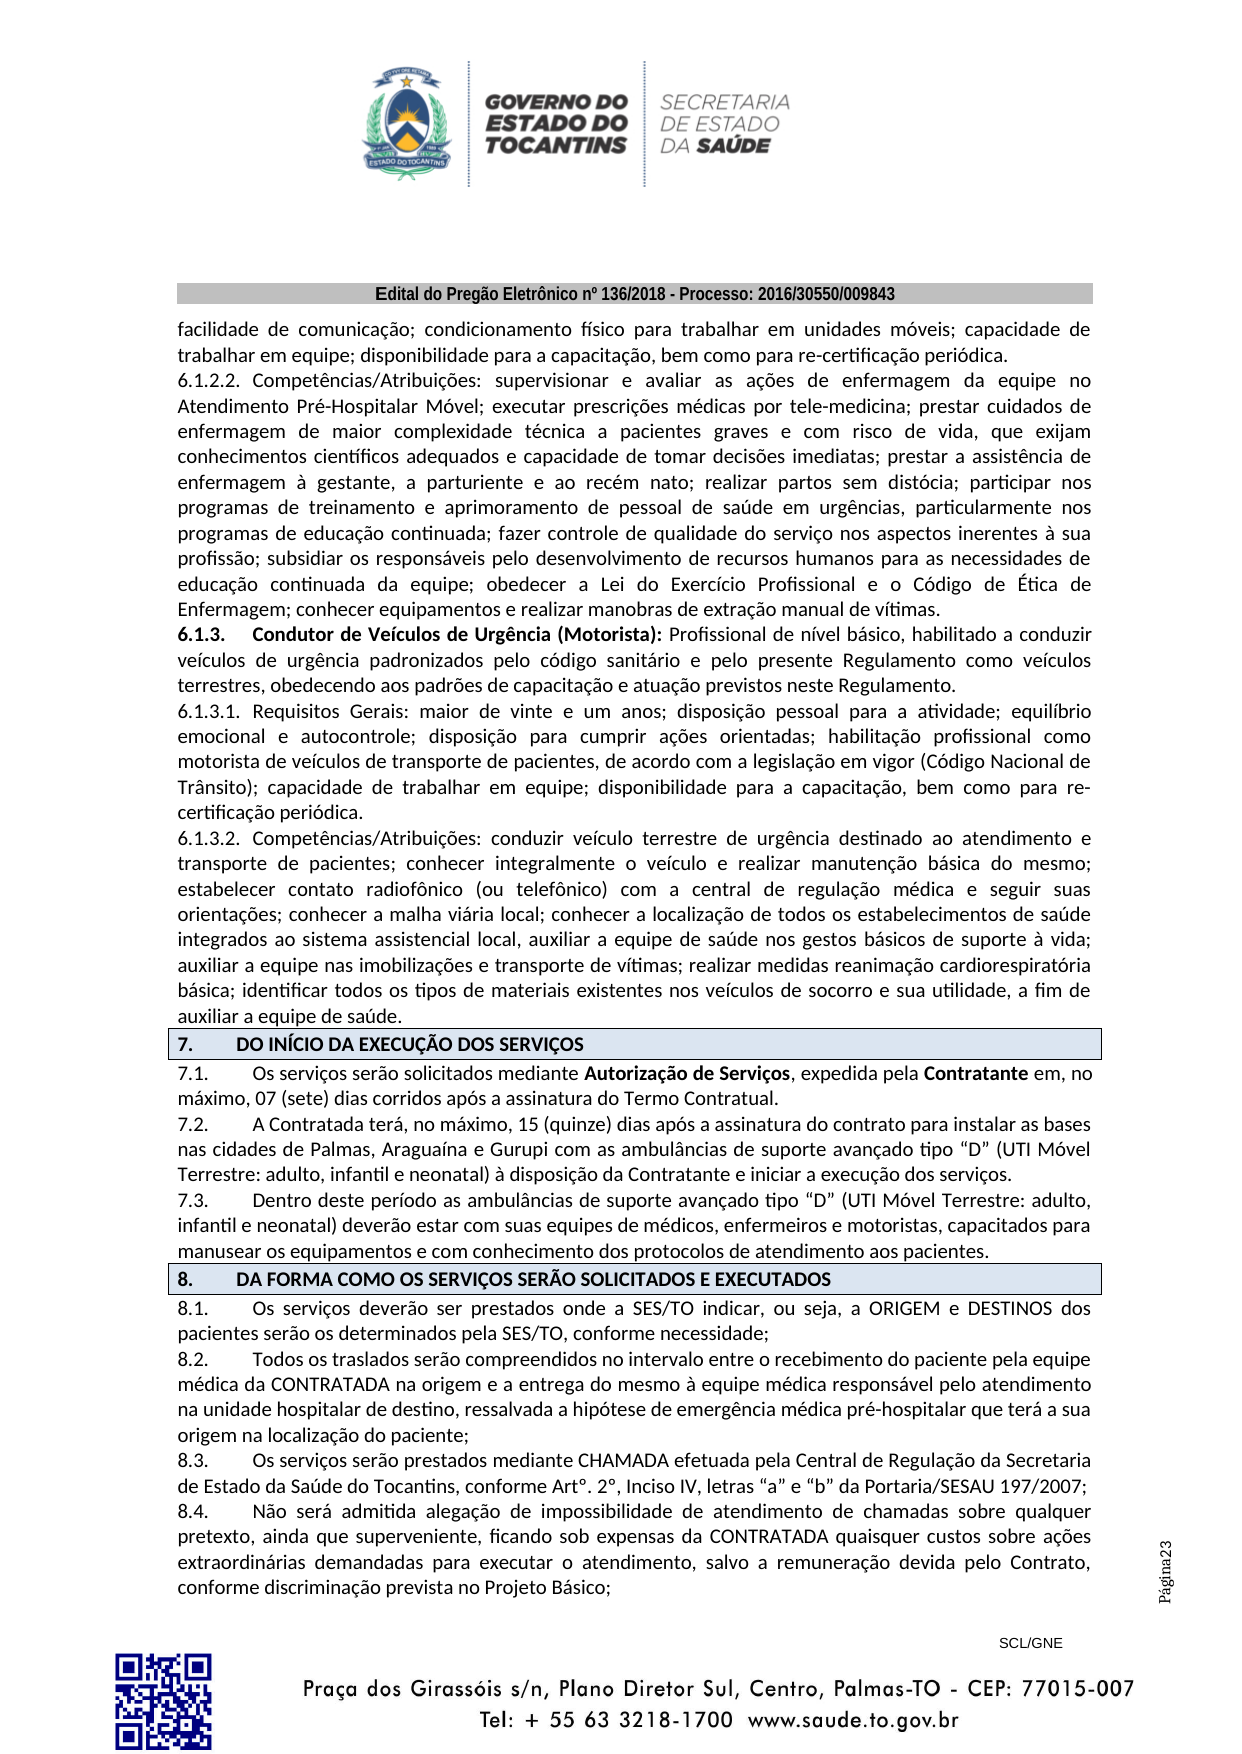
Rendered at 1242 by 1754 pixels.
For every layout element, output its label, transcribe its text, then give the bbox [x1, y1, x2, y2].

list Competências/Atribuições: supervisionar e avaliar as ações de enfermagem da equipe no Atendimento Pré-Hospitalar Móvel; executar prescrições médicas por tele-medicina; prestar cuidados de enfermagem de maior complexidade técnica a pacientes graves e com risco de vida, que exijam conhecimentos científicos adequados e capacidade de tomar decisões imediatas; prestar a assistência de enfermagem à gestante, a parturiente e ao recém nato; realizar partos sem distócia; participar nos programas de treinamento e aprimoramento de pessoal de saúde em urgências, particularmente nos programas de educação continuada; fazer controle de qualidade do serviço nos aspectos inerentes à sua profissão; subsidiar os responsáveis pelo desenvolvimento de recursos humanos para as necessidades de educação continuada da equipe; obedecer a Lei do Exercício Profissional e o Código de Ética de Enfermagem; conhecer equipamentos e realizar manobras de extração manual de vítimas. [177, 367, 1093, 622]
list Os serviços serão prestados mediante CHAMADA efetuada pela Central de Regulação da Secretaria de Estado da Saúde do Tocantins, conforme Artº. 2º, Inciso IV, letras “a” e “b” da Portaria/SESAU 197/2007; [177, 1447, 1093, 1498]
list Condutor de Veículos de Urgência (Motorista): Profissional de nível básico, habilitado a conduzir veículos de urgência padronizados pelo código sanitário e pelo presente Regulamento como veículos terrestres, obedecendo aos padrões de capacitação e atuação previstos neste Regulamento. [177, 622, 1093, 698]
list Os serviços deverão ser prestados onde a SES/TO indicar, ou seja, a ORIGEM e DESTINOS dos pacientes serão os determinados pela SES/TO, conforme necessidade; [177, 1295, 1093, 1346]
list Dentro deste período as ambulâncias de suporte avançado tipo “D” (UTI Móvel Terrestre: adulto, infantil e neonatal) deverão estar com suas equipes de médicos, enfermeiros e motoristas, capacitados para manusear os equipamentos e com conhecimento dos protocolos de atendimento aos pacientes. [177, 1187, 1093, 1263]
list Competências/Atribuições: conduzir veículo terrestre de urgência destinado ao atendimento e transporte de pacientes; conhecer integralmente o veículo e realizar manutenção básica do mesmo; estabelecer contato radiofônico (ou telefônico) com a central de regulação médica e seguir suas orientações; conhecer a malha viária local; conhecer a localização de todos os estabelecimentos de saúde integrados ao sistema assistencial local, auxiliar a equipe de saúde nos gestos básicos de suporte à vida; auxiliar a equipe nas imobilizações e transporte de vítimas; realizar medidas reanimação cardiorespiratória básica; identificar todos os tipos de materiais existentes nos veículos de socorro e sua utilidade, a fim de auxiliar a equipe de saúde. [177, 825, 1093, 1028]
list DO INÍCIO DA EXECUÇÃO DOS SERVIÇOS [169, 1029, 1101, 1059]
list Não será admitida alegação de impossibilidade de atendimento de chamadas sobre qualquer pretexto, ainda que superveniente, ficando sob expensas da CONTRATADA quaisquer custos sobre ações extraordinárias demandadas para executar o atendimento, salvo a remuneração devida pelo Contrato, conforme discriminação prevista no Projeto Básico; [177, 1498, 1093, 1600]
list Os serviços serão solicitados mediante Autorização de Serviços, expedida pela Contratante em, no máximo, 07 (sete) dias corridos após a assinatura do Termo Contratual. [177, 1060, 1093, 1111]
list DA FORMA COMO OS SERVIÇOS SERÃO SOLICITADOS E EXECUTADOS [169, 1264, 1101, 1294]
list A Contratada terá, no máximo, 15 (quinze) dias após a assinatura do contrato para instalar as bases nas cidades de Palmas, Araguaína e Gurupi com as ambulâncias de suporte avançado tipo “D” (UTI Móvel Terrestre: adulto, infantil e neonatal) à disposição da Contratante e iniciar a execução dos serviços. [177, 1111, 1093, 1187]
picture [111, 1649, 1134, 1754]
list Todos os traslados serão compreendidos no intervalo entre o recebimento do paciente pela equipe médica da CONTRATADA na origem e a entrega do mesmo à equipe médica responsável pelo atendimento na unidade hospitalar de destino, ressalvada a hipótese de emergência médica pré-hospitalar que terá a sua origem na localização do paciente; [177, 1346, 1093, 1447]
picture [177, 59, 980, 189]
list Requisitos Gerais: maior de vinte e um anos; disposição pessoal para a atividade; equilíbrio emocional e autocontrole; disposição para cumprir ações orientadas; habilitação profissional como motorista de veículos de transporte de pacientes, de acordo com a legislação em vigor (Código Nacional de Trânsito); capacidade de trabalhar em equipe; disponibilidade para a capacitação, bem como para re-certificação periódica. [177, 698, 1093, 825]
